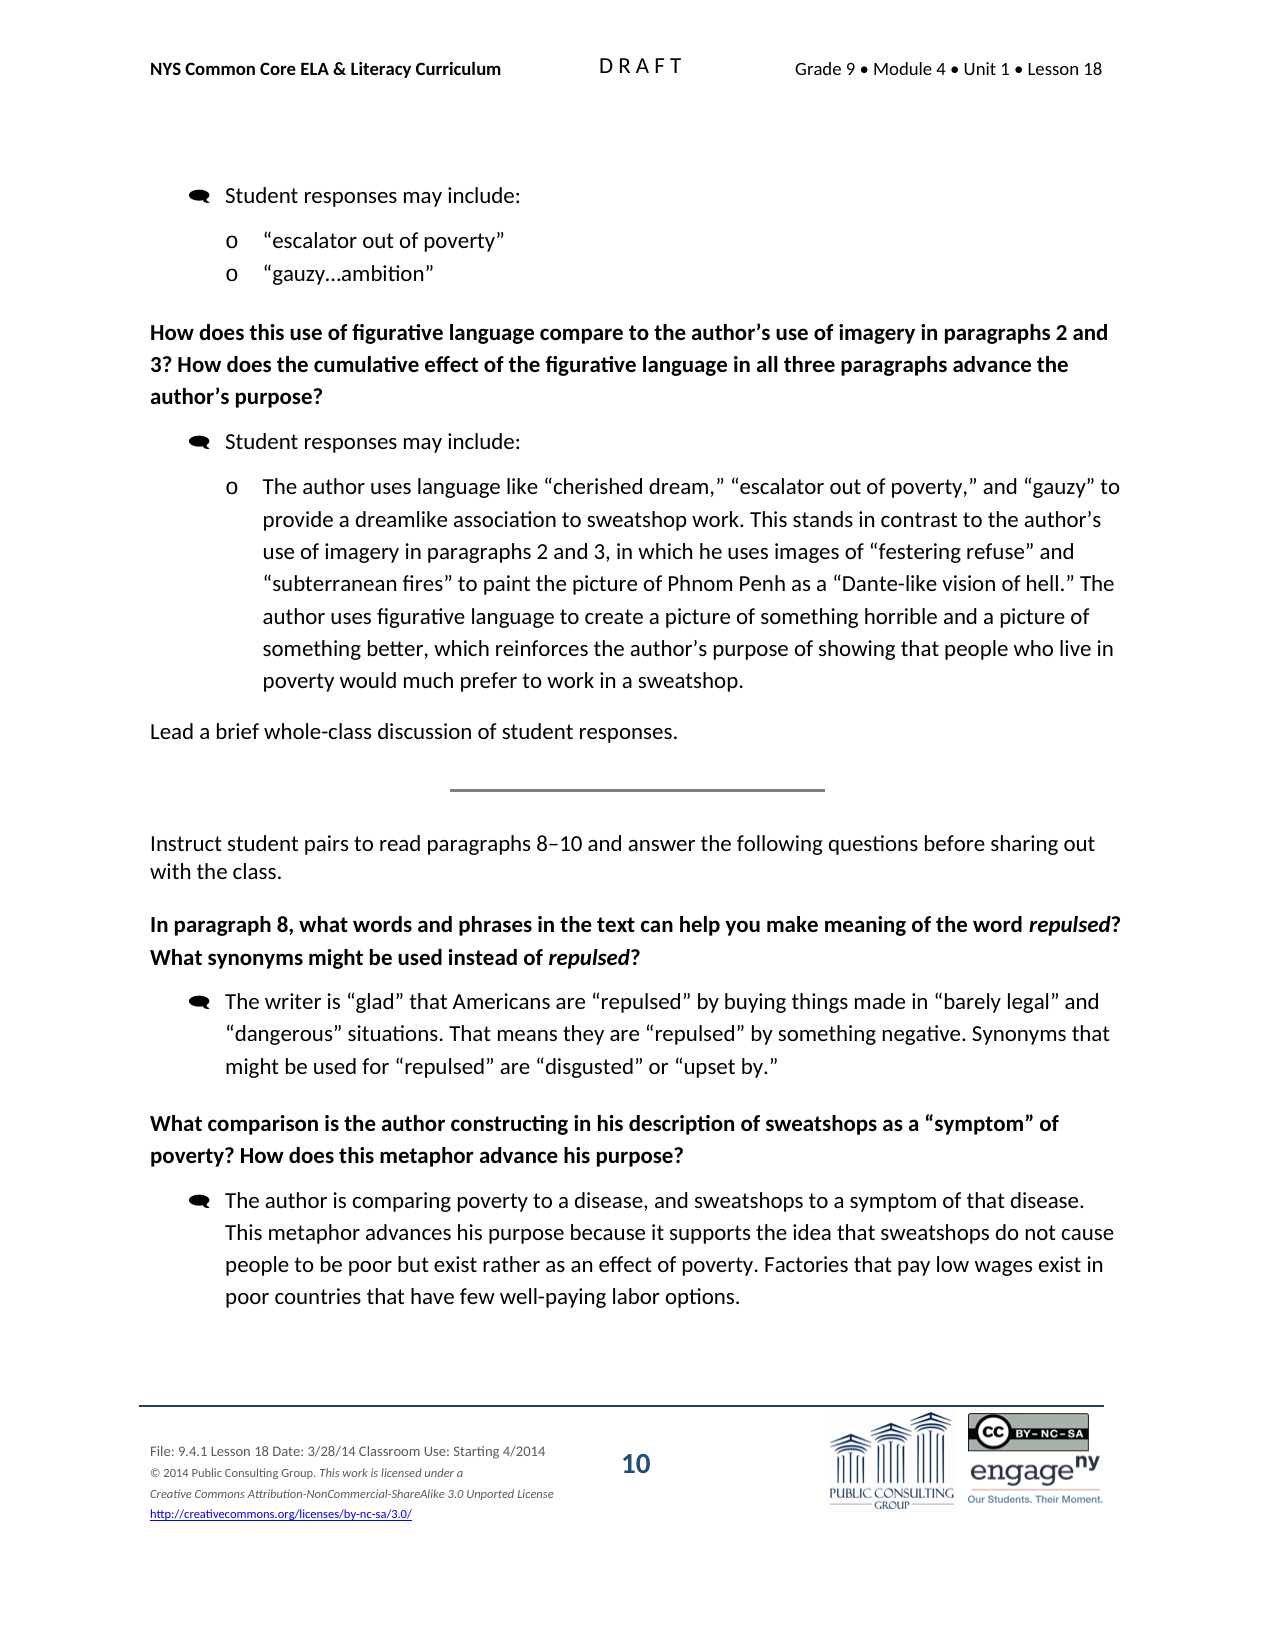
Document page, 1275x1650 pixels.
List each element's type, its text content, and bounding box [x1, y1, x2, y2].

text “escalator out of poverty” [225, 226, 1125, 255]
text Student responses may include: [187, 181, 1125, 209]
picture [825, 1408, 1104, 1513]
text Instruct student pairs to read paragraphs 8–10 and answer the following questions before sharing out with the class. [150, 829, 1125, 886]
text “gauzy…ambition” [225, 259, 1125, 289]
text Lead a brief whole-class discussion of student responses. [150, 717, 1125, 745]
text The author is comparing poverty to a disease, and sweatshops to a symptom of that disease. This metaphor advances his purpose because it supports the idea that sweatshops do not cause people to be poor but exist rather as an effect of poverty. Factories that pay low wages exist in poor countries that have few well-paying labor options. [187, 1186, 1125, 1310]
text The writer is “glad” that Americans are “repulsed” by buying things made in “barely legal” and “dangerous” situations. That means they are “repulsed” by something negative. Synonyms that might be used for “repulsed” are “disgusted” or “upset by.” [187, 987, 1125, 1080]
text How does this use of figurative language compare to the author’s use of imagery in paragraphs 2 and 3? How does the cumulative effect of the figurative language in all three paragraphs advance the author’s purpose? [150, 318, 1125, 411]
text What comparison is the author constructing in his description of sweatshops as a “symptom” of poverty? How does this metaphor advance his purpose? [150, 1109, 1125, 1169]
text The author uses language like “cherished dream,” “escalator out of poverty,” and “gauzy” to provide a dreamlike association to sweatshop work. This stands in contrast to the author’s use of imagery in paragraphs 2 and 3, in which he uses images of “festering refuse” and “subterranean fires” to paint the picture of Phnom Penh as a “Dante-like vision of hell.” The author uses figurative language to create a picture of something horrible and a picture of something better, which reinforces the author’s purpose of showing that people who live in poverty would much prefer to work in a sweatshop. [225, 472, 1125, 694]
text In paragraph 8, what words and phrases in the text can help you make meaning of the word repulsed? What synonyms might be used instead of repulsed? [150, 911, 1125, 971]
text Student responses may include: [187, 427, 1125, 455]
